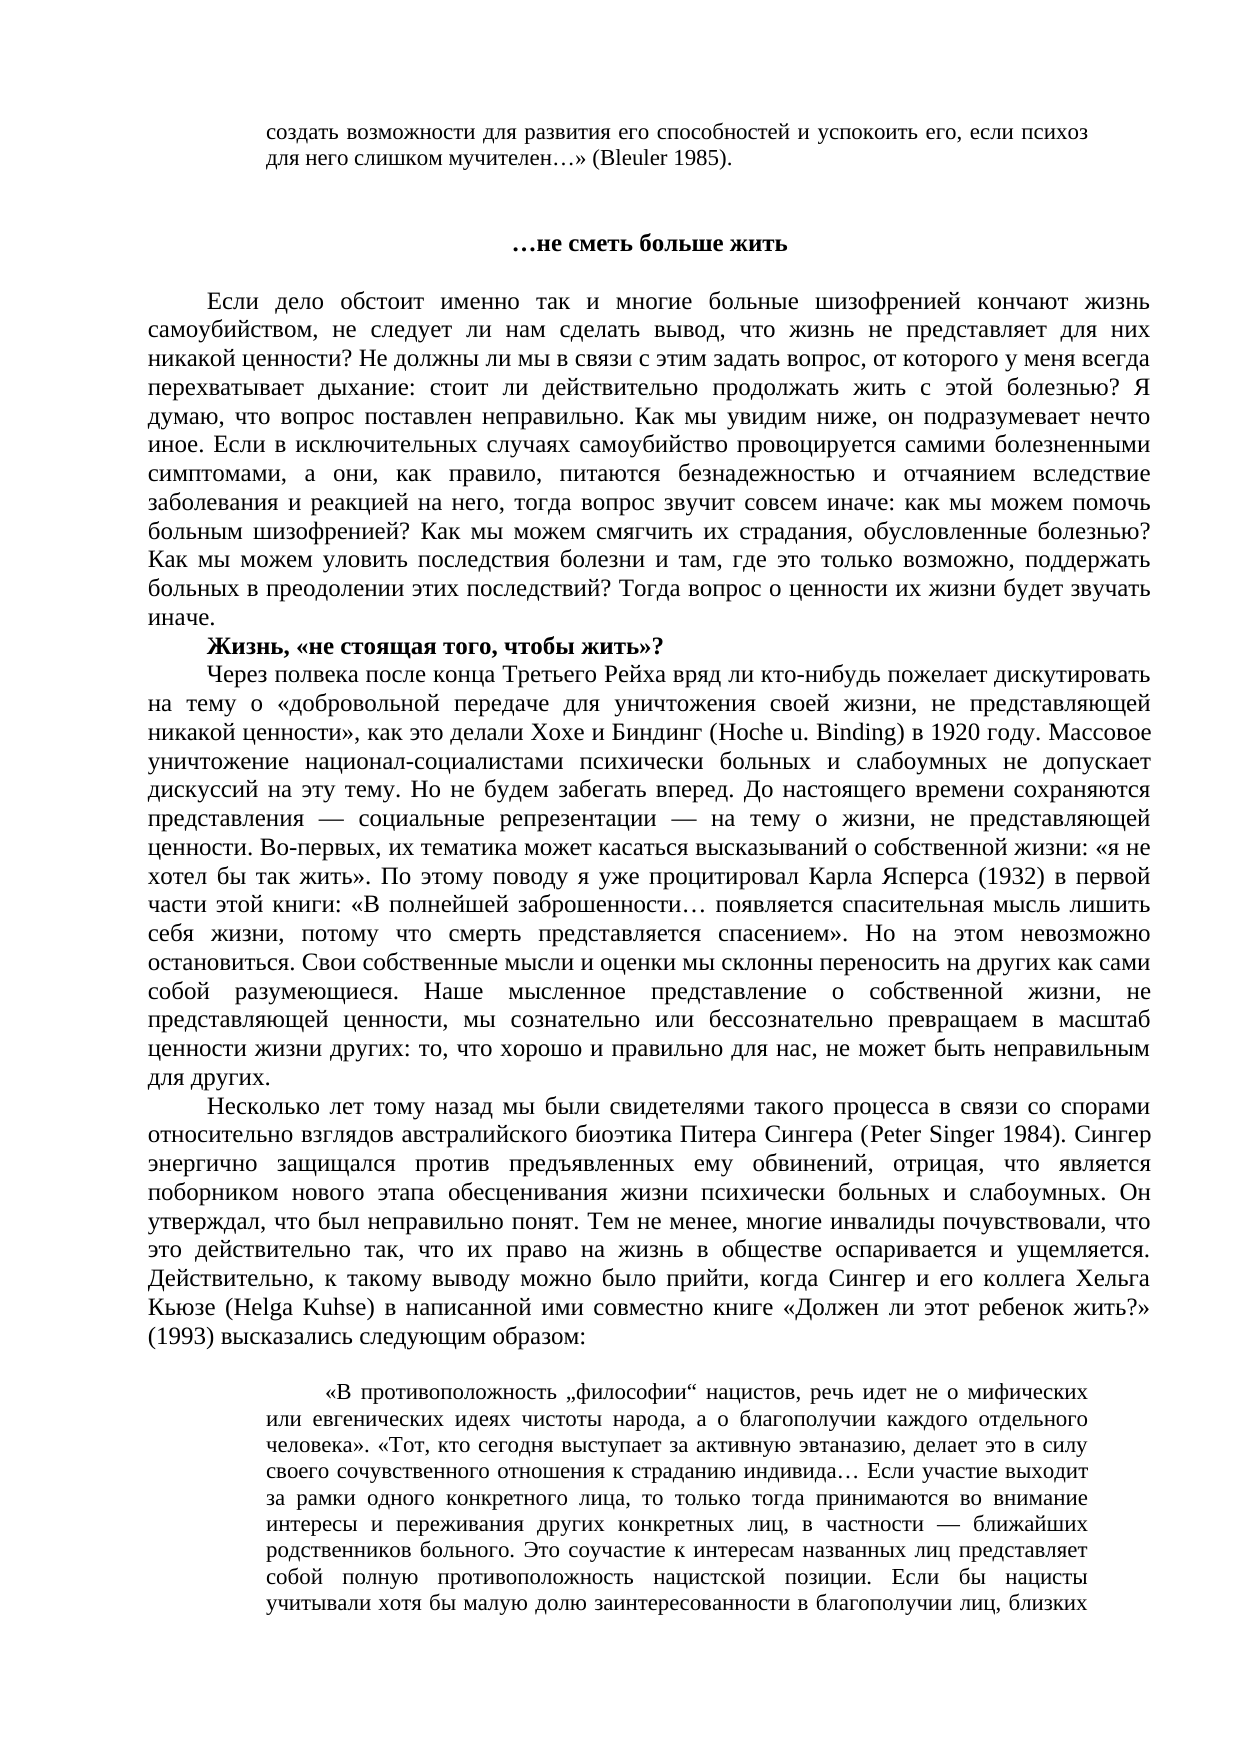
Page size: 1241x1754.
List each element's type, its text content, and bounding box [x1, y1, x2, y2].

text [266, 118, 1089, 171]
text Если дело обстоит именно так и многие больные шизофренией кончают жизнь самоубийством, не следует ли нам сделать вывод, что жизнь не представляет для них никакой ценности? Не должны ли мы в связи с этим задать вопрос, от которого у меня всегда перехватывает дыхание: стоит ли действительно продолжать жить с этой болезнью? Я думаю, что вопрос поставлен неправильно. Как мы увидим ниже, он подразумевает нечто иное. Если в исключительных случаях самоубийство провоцируется самими болезненными симптомами, а они, как правило, питаются безнадежностью и отчаянием вследствие заболевания и реакцией на него, тогда вопрос звучит совсем иначе: как мы можем помочь больным шизофренией? Как мы можем смягчить их страдания, обусловленные болезнью? Как мы можем уловить последствия болезни и там, где это только возможно, поддержать больных в преодолении этих последствий? Тогда вопрос о ценности их жизни будет звучать иначе. [148, 286, 1152, 631]
text Несколько лет тому назад мы были свидетелями такого процесса в связи со спорами относительно взглядов австралийского биоэтика Питера Сингера (Peter Singer 1984). Сингер энергично защищался против предъявленных ему обвинений, отрицая, что является поборником нового этапа обесценивания жизни психически больных и слабоумных. Он утверждал, что был неправильно понят. Тем не менее, многие инвалиды почувствовали, что это действительно так, что их право на жизнь в обществе оспаривается и ущемляется. Действительно, к такому выводу можно было прийти, когда Сингер и его коллега Хельга Кьюзе (Helga Kuhse) в написанной ими совместно книге «Должен ли этот ребенок жить?» (1993) высказались следующим образом: [148, 1091, 1152, 1349]
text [266, 1378, 1089, 1616]
text Жизнь, «не стоящая того, чтобы жить»? [148, 631, 1152, 659]
subtitle …не сметь больше жить [148, 228, 1152, 257]
text Через полвека после конца Третьего Рейха вряд ли кто-нибудь пожелает дискутировать на тему о «добровольной передаче для уничтожения своей жизни, не представляющей никакой ценности», как это делали Хохе и Биндинг (Hoche u. Binding) в 1920 году. Массовое уничтожение национал-социалистами психически больных и слабоумных не допускает дискуссий на эту тему. Но не будем забегать вперед. До настоящего времени сохраняются представления — социальные репрезентации — на тему о жизни, не представляющей ценности. Во-первых, их тематика может касаться высказываний о собственной жизни: «я не хотел бы так жить». По этому поводу я уже процитировал Карла Ясперса (1932) в первой части этой книги: «В полнейшей заброшенности… появляется спасительная мысль лишить себя жизни, потому что смерть представляется спасением». Но на этом невозможно остановиться. Свои собственные мысли и оценки мы склонны переносить на других как сами собой разумеющиеся. Наше мысленное представление о собственной жизни, не представляющей ценности, мы сознательно или бессознательно превращаем в масштаб ценности жизни других: то, что хорошо и правильно для нас, не может быть неправильным для других. [148, 659, 1152, 1091]
